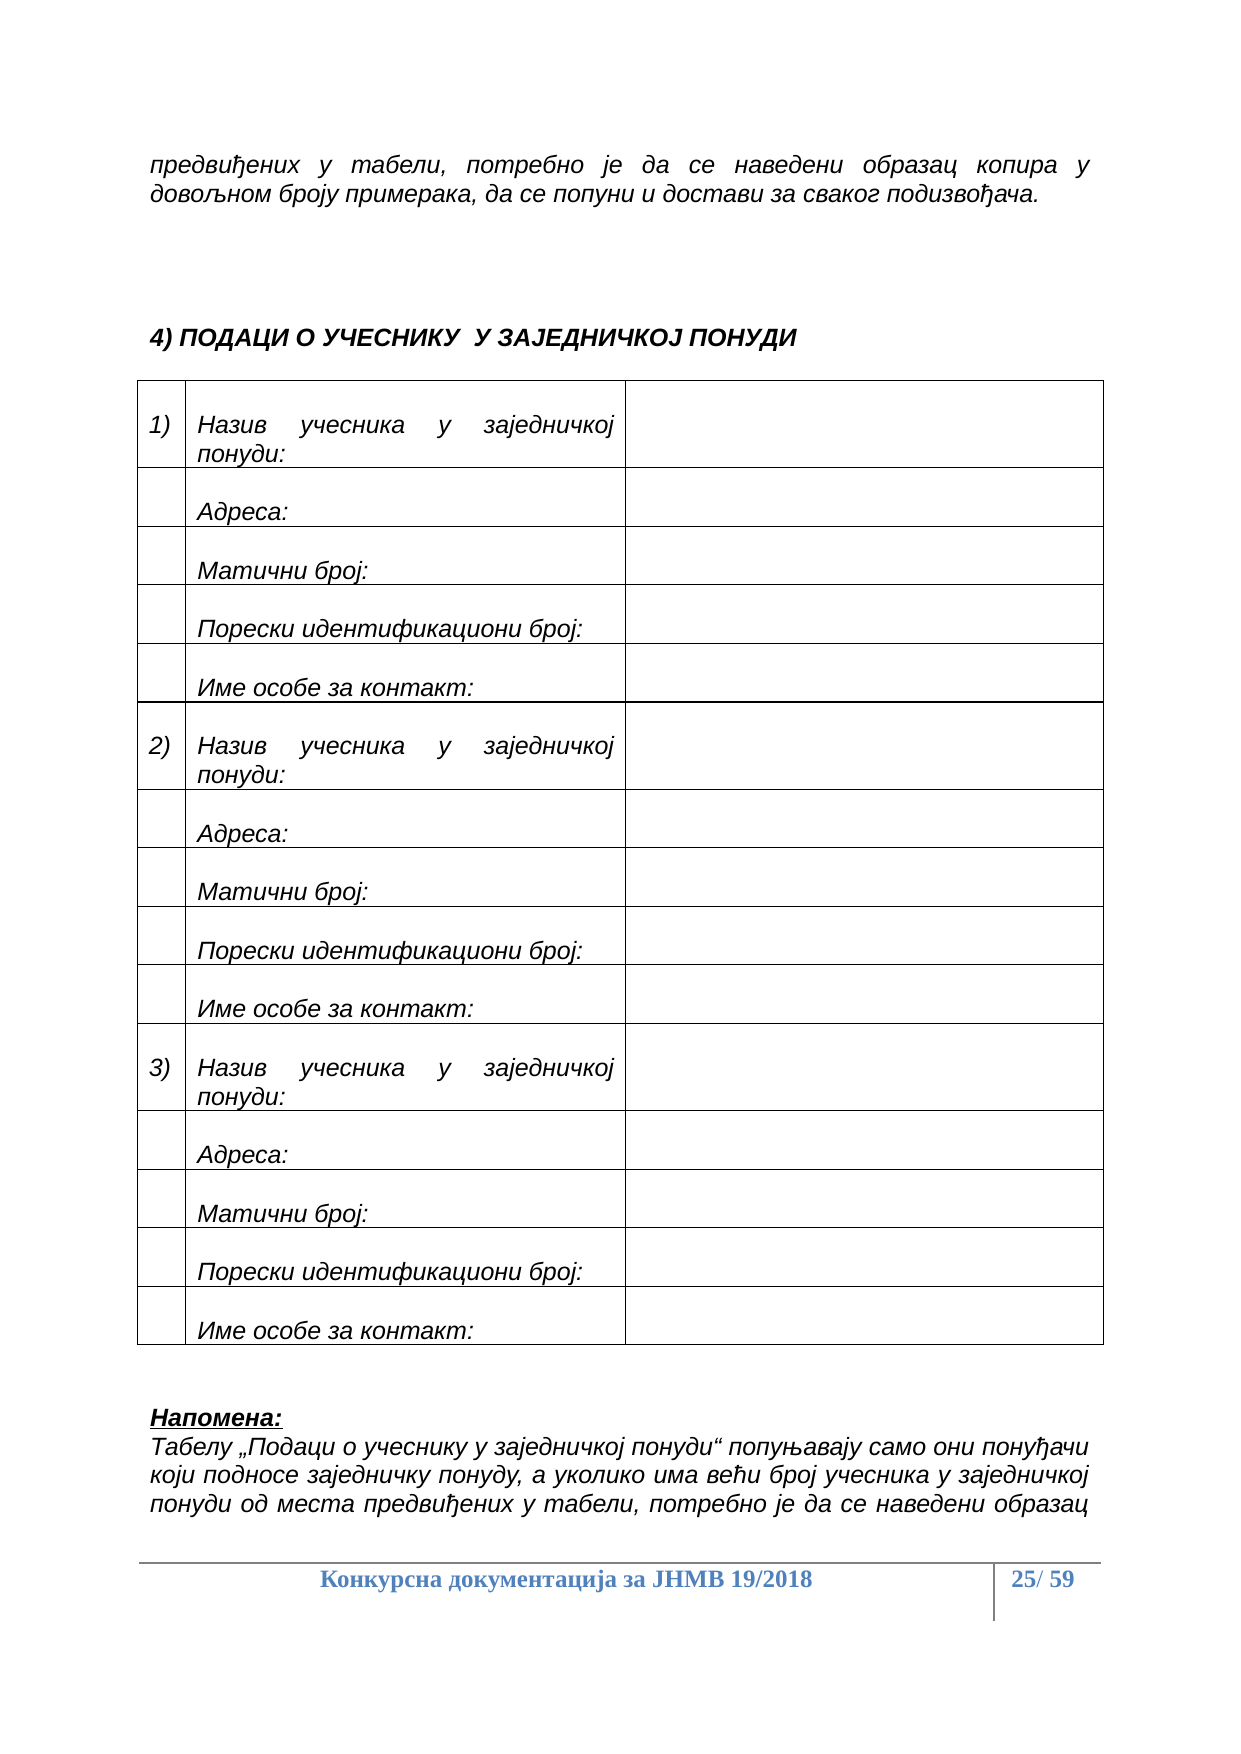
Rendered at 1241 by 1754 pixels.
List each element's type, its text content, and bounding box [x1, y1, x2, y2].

table_cell [626, 585, 1103, 643]
table_cell [626, 1170, 1103, 1227]
table_cell Матични број: [186, 1170, 625, 1227]
table_cell Порески идентификациони број: [186, 1228, 625, 1286]
table_cell [138, 585, 185, 643]
table_cell Назив учесника у заједничкој понуди: [186, 1024, 625, 1110]
table_cell [138, 848, 185, 906]
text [150, 150, 1090, 207]
table_cell [138, 907, 185, 964]
table_cell [138, 1228, 185, 1286]
table_cell Матични број: [186, 527, 625, 584]
table_header Назив учесника у заједничкој понуди: [186, 381, 625, 467]
table_cell 3) [138, 1024, 185, 1110]
table_cell [626, 907, 1103, 964]
table_cell Порески идентификациони број: [186, 585, 625, 643]
table_cell [626, 644, 1103, 701]
table_cell [138, 644, 185, 701]
text 4) ПОДАЦИ О УЧЕСНИКУ У ЗАЈЕДНИЧКОЈ ПОНУДИ [150, 322, 1090, 351]
table_cell Назив учесника у заједничкој понуди: [186, 703, 625, 789]
table_header [626, 381, 1103, 467]
table_cell Матични број: [186, 848, 625, 906]
table_cell Име особе за контакт: [186, 965, 625, 1023]
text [150, 1432, 1090, 1518]
table_cell Адреса: [186, 790, 625, 847]
table_cell [138, 1170, 185, 1227]
table_cell [138, 468, 185, 526]
table_cell Порески идентификациони број: [186, 907, 625, 964]
table_cell [626, 1287, 1103, 1344]
table_cell [138, 790, 185, 847]
table_cell [626, 1024, 1103, 1110]
table_cell [626, 1111, 1103, 1169]
table_cell [626, 527, 1103, 584]
table_cell Име особе за контакт: [186, 1287, 625, 1344]
table_cell [138, 1111, 185, 1169]
table_cell Име особе за контакт: [186, 644, 625, 701]
table_cell Адреса: [186, 468, 625, 526]
table_cell [138, 1287, 185, 1344]
table_cell [626, 1228, 1103, 1286]
table_cell [626, 790, 1103, 847]
table_header 1) [138, 381, 185, 467]
table_cell Адреса: [186, 1111, 625, 1169]
table_cell [138, 965, 185, 1023]
table_cell 2) [138, 703, 185, 789]
table_cell [138, 527, 185, 584]
table_cell [626, 703, 1103, 789]
text Напомена: [150, 1403, 1090, 1432]
table_cell [626, 468, 1103, 526]
table_cell [626, 965, 1103, 1023]
table_cell [626, 848, 1103, 906]
